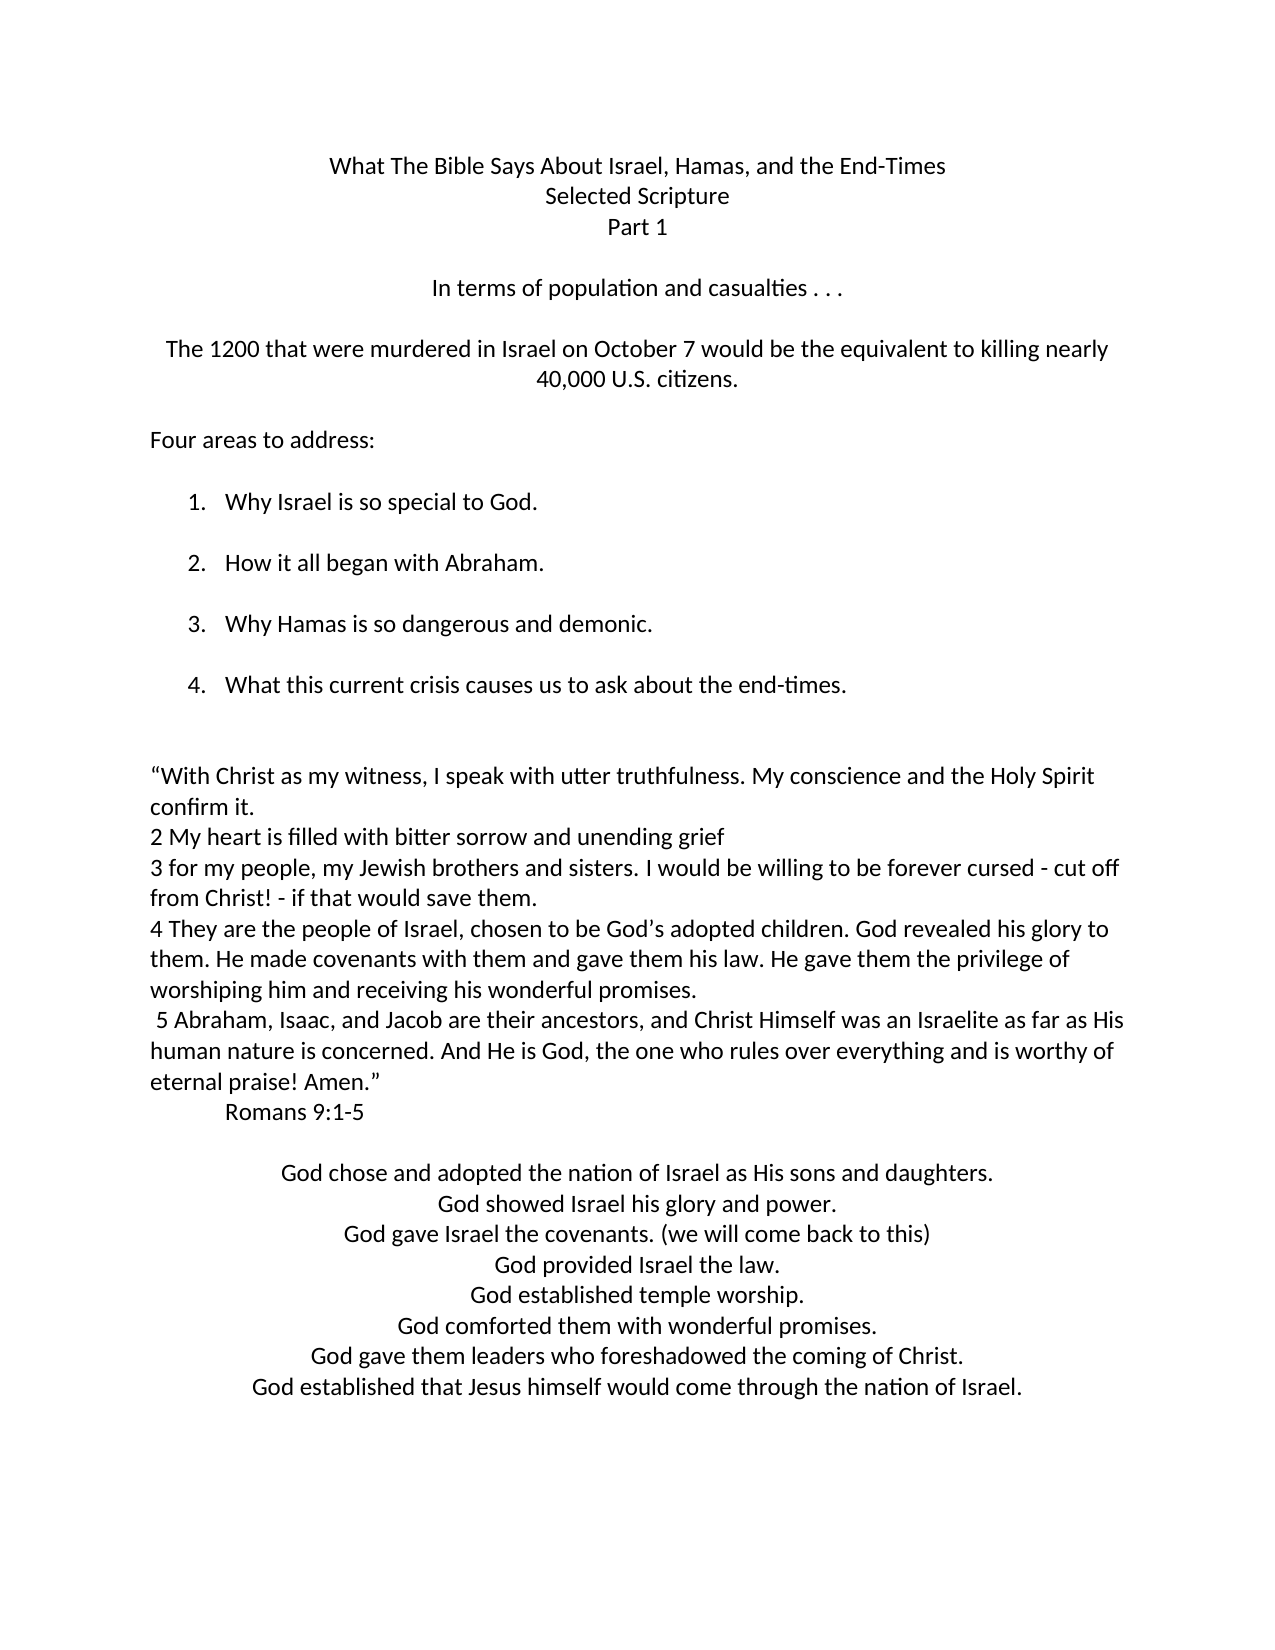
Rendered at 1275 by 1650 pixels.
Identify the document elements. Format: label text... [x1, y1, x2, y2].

text “With Christ as my witness, I speak with utter truthfulness. My conscience and the Holy Spirit confirm it. [150, 760, 1125, 821]
text God showed Israel his glory and power. [150, 1188, 1125, 1218]
text God gave Israel the covenants. (we will come back to this) [150, 1218, 1125, 1249]
text 5 Abraham, Isaac, and Jacob are their ancestors, and Christ Himself was an Israelite as far as His human nature is concerned. And He is God, the one who rules over everything and is worthy of eternal praise! Amen.” [150, 1004, 1125, 1096]
text 2 My heart is filled with bitter sorrow and unending grief [150, 821, 1125, 852]
text Four areas to address: [150, 425, 1125, 455]
text In terms of population and casualties . . . [150, 272, 1125, 303]
text Romans 9:1-5 [150, 1096, 1125, 1127]
text Selected Scripture [150, 181, 1125, 211]
list How it all began with Abraham. [187, 547, 1125, 577]
text God chose and adopted the nation of Israel as His sons and daughters. [150, 1157, 1125, 1188]
text What The Bible Says About Israel, Hamas, and the End-Times [150, 150, 1125, 181]
text 3 for my people, my Jewish brothers and sisters. I would be willing to be forever cursed - cut off from Christ! - if that would save them. [150, 852, 1125, 913]
text God established that Jesus himself would come through the nation of Israel. [150, 1371, 1125, 1401]
list What this current crisis causes us to ask about the end-times. [187, 669, 1125, 699]
list Why Hamas is so dangerous and demonic. [187, 608, 1125, 638]
text God provided Israel the law. [150, 1249, 1125, 1279]
text The 1200 that were murdered in Israel on October 7 would be the equivalent to killing nearly 40,000 U.S. citizens. [150, 333, 1125, 394]
text God comforted them with wonderful promises. [150, 1310, 1125, 1340]
list Why Israel is so special to God. [187, 486, 1125, 516]
text God established temple worship. [150, 1279, 1125, 1310]
text Part 1 [150, 211, 1125, 242]
text 4 They are the people of Israel, chosen to be God’s adopted children. God revealed his glory to them. He made covenants with them and gave them his law. He gave them the privilege of worshiping him and receiving his wonderful promises. [150, 913, 1125, 1004]
text God gave them leaders who foreshadowed the coming of Christ. [150, 1340, 1125, 1371]
